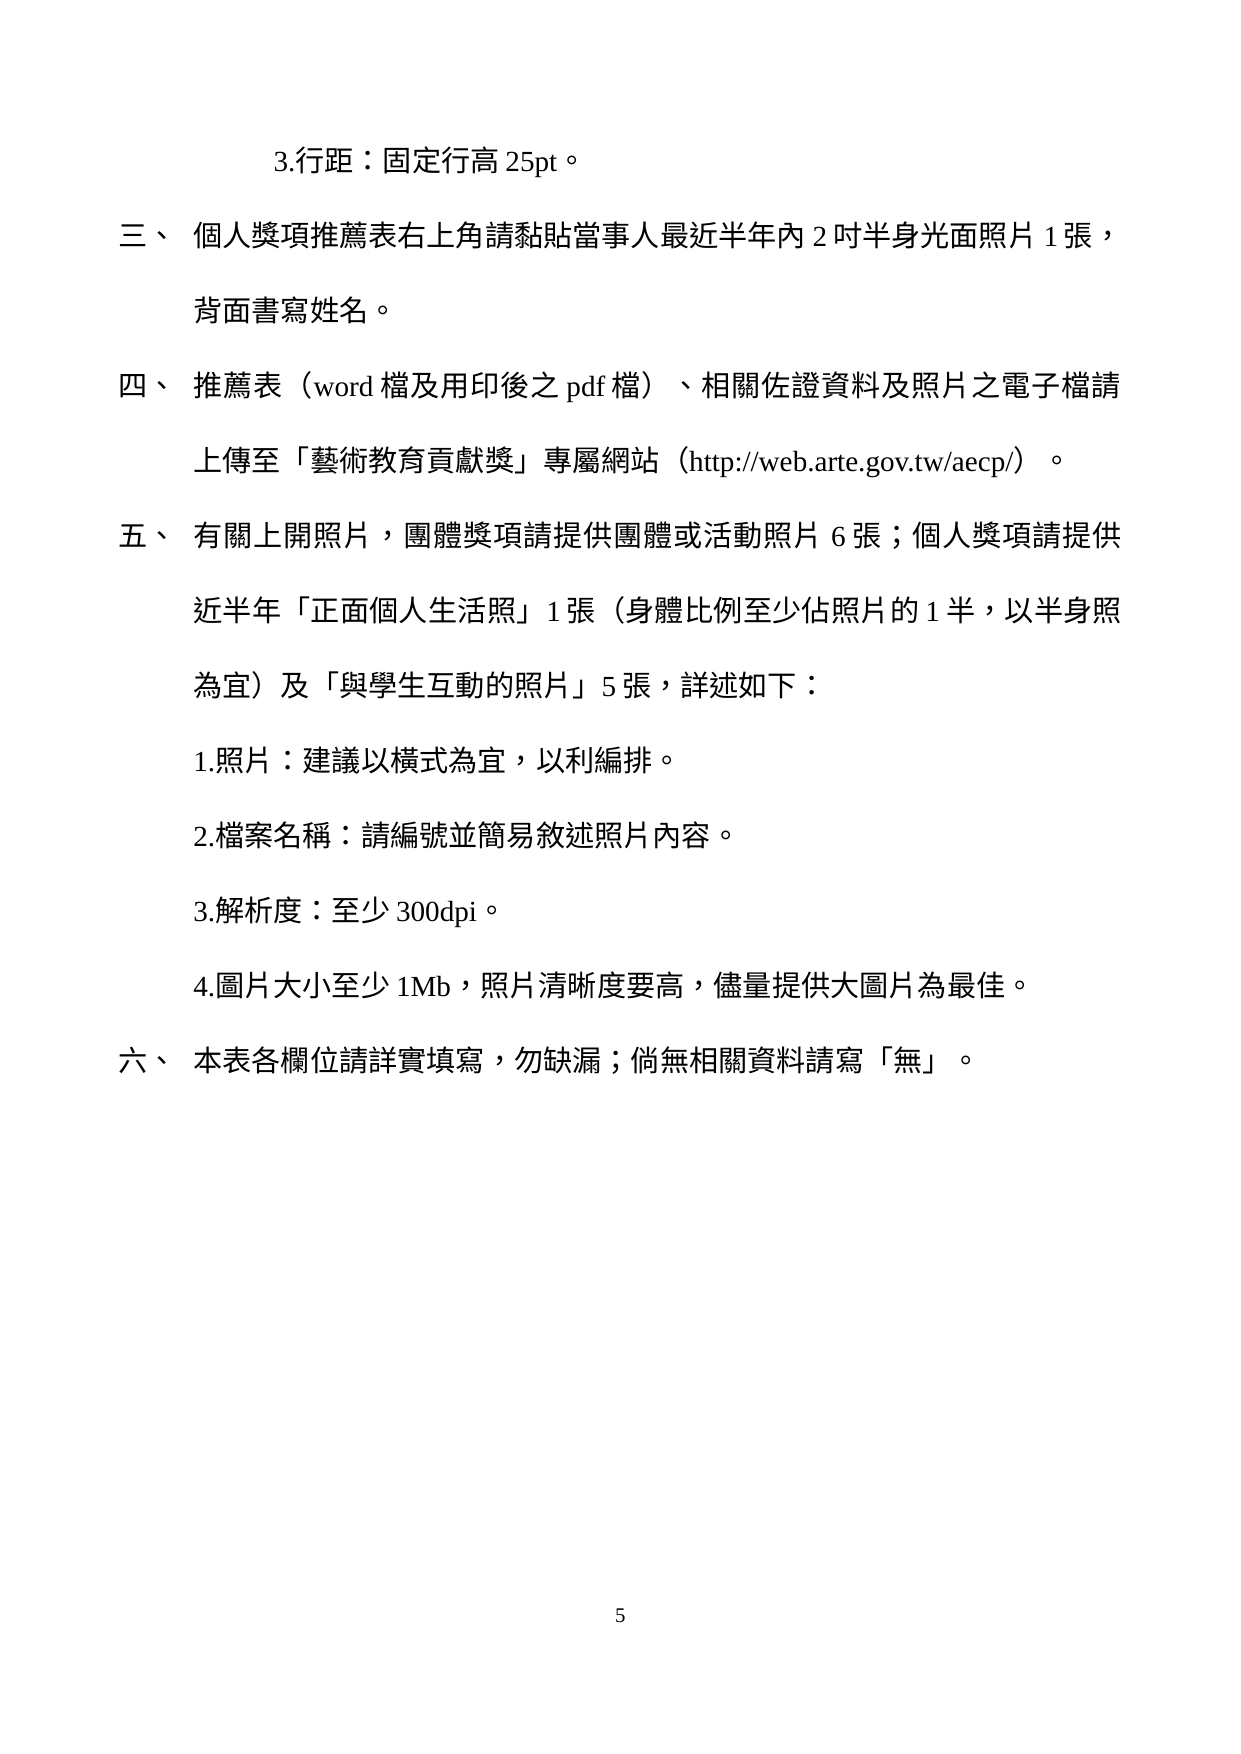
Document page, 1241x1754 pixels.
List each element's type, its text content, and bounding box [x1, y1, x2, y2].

list 有關上開照片，團體獎項請提供團體或活動照片6張；個人獎項請提供近半年「正面個人生活照」1張（身體比例至少佔照片的1半，以半身照為宜）及「與學生互動的照片」5張，詳述如下： 1.照片：建議以橫式為宜，以利編排。 2.檔案名稱：請編號並簡易敘述照片內容。 3.解析度：至少300dpi。 4.圖片大小至少1Mb，照片清晰度要高，儘量提供大圖片為最佳。 [118, 497, 1122, 1022]
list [118, 122, 1122, 197]
list 推薦表（word檔及用印後之pdf檔）、相關佐證資料及照片之電子檔請上傳至「藝術教育貢獻獎」專屬網站（http://web.arte.gov.tw/aecp/）。 [118, 347, 1122, 497]
list 本表各欄位請詳實填寫，勿缺漏；倘無相關資料請寫「無」。 [118, 1022, 1122, 1097]
list 個人獎項推薦表右上角請黏貼當事人最近半年內2吋半身光面照片1張，背面書寫姓名。 [118, 197, 1122, 347]
